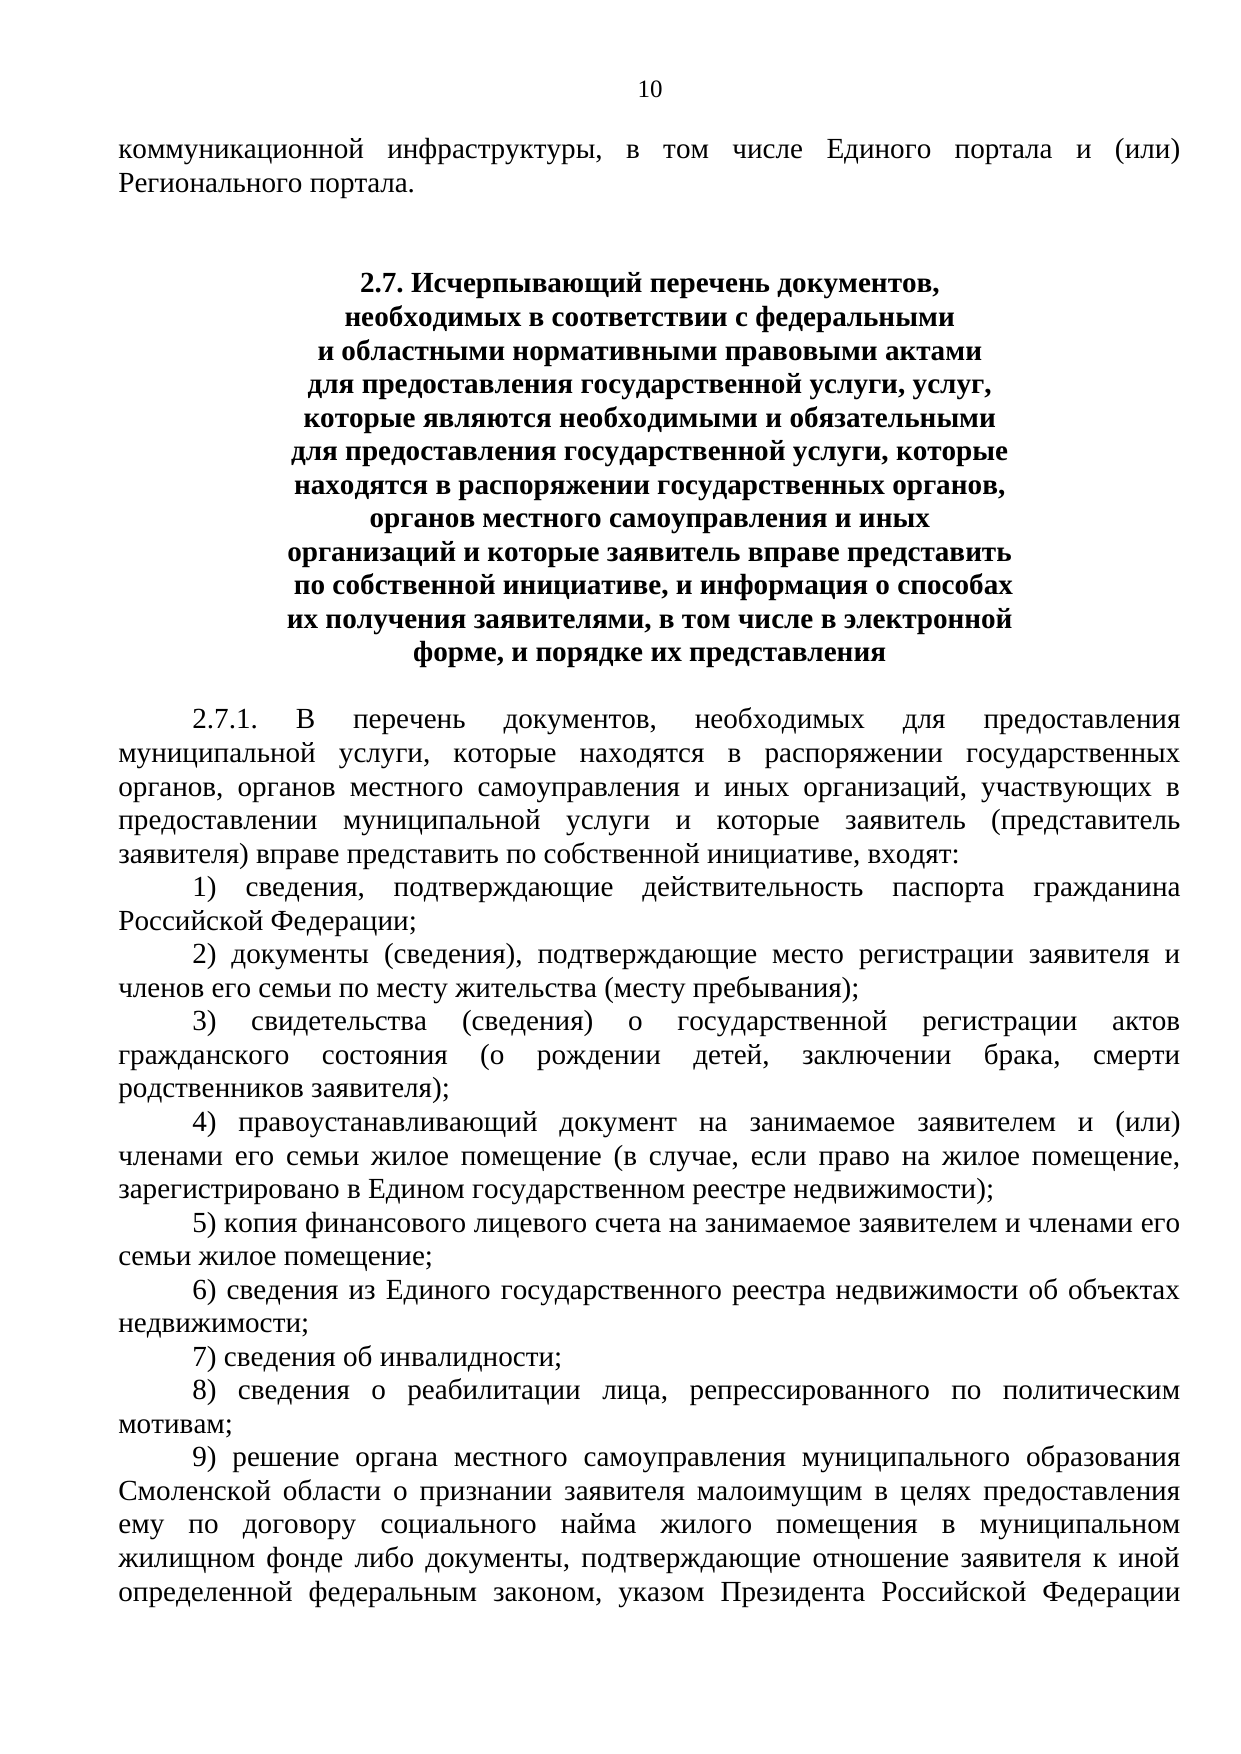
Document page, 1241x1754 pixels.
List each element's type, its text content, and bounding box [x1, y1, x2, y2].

text 7) сведения об инвалидности; [118, 1339, 1181, 1372]
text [118, 131, 1181, 198]
text органов местного самоуправления и иных [118, 500, 1181, 534]
text 2.7. Исчерпывающий перечень документов, [118, 266, 1181, 299]
text 3) свидетельства (сведения) о государственной регистрации актов гражданского состояния (о рождении детей, заключении брака, смерти родственников заявителя); [118, 1003, 1181, 1104]
text 6) сведения из Единого государственного реестра недвижимости об объектах недвижимости; [118, 1272, 1181, 1339]
text необходимых в соответствии с федеральными [118, 299, 1181, 333]
text по собственной инициативе, и информация о способах [118, 567, 1181, 601]
text и областными нормативными правовыми актами [118, 333, 1181, 366]
text для предоставления государственной услуги, услуг, [118, 366, 1181, 400]
text находятся в распоряжении государственных органов, [118, 467, 1181, 500]
text 1) сведения, подтверждающие действительность паспорта гражданина Российской Федерации; [118, 869, 1181, 936]
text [118, 1439, 1181, 1607]
text организаций и которые заявитель вправе представить [118, 534, 1181, 567]
text 5) копия финансового лицевого счета на занимаемое заявителем и членами его семьи жилое помещение; [118, 1205, 1181, 1272]
text для предоставления государственной услуги, которые [118, 433, 1181, 467]
text 2.7.1. В перечень документов, необходимых для предоставления муниципальной услуги, которые находятся в распоряжении государственных органов, органов местного самоуправления и иных организаций, участвующих в предоставлении муниципальной услуги и которые заявитель (представитель заявителя) вправе представить по собственной инициативе, входят: [118, 702, 1181, 869]
text которые являются необходимыми и обязательными [118, 400, 1181, 433]
text их получения заявителями, в том числе в электронной [118, 601, 1181, 634]
text форме, и порядке их представления [118, 634, 1181, 668]
text 8) сведения о реабилитации лица, репрессированного по политическим мотивам; [118, 1372, 1181, 1439]
text 2) документы (сведения), подтверждающие место регистрации заявителя и членов его семьи по месту жительства (месту пребывания); [118, 936, 1181, 1003]
text 4) правоустанавливающий документ на занимаемое заявителем и (или) членами его семьи жилое помещение (в случае, если право на жилое помещение, зарегистрировано в Едином государственном реестре недвижимости); [118, 1104, 1181, 1205]
